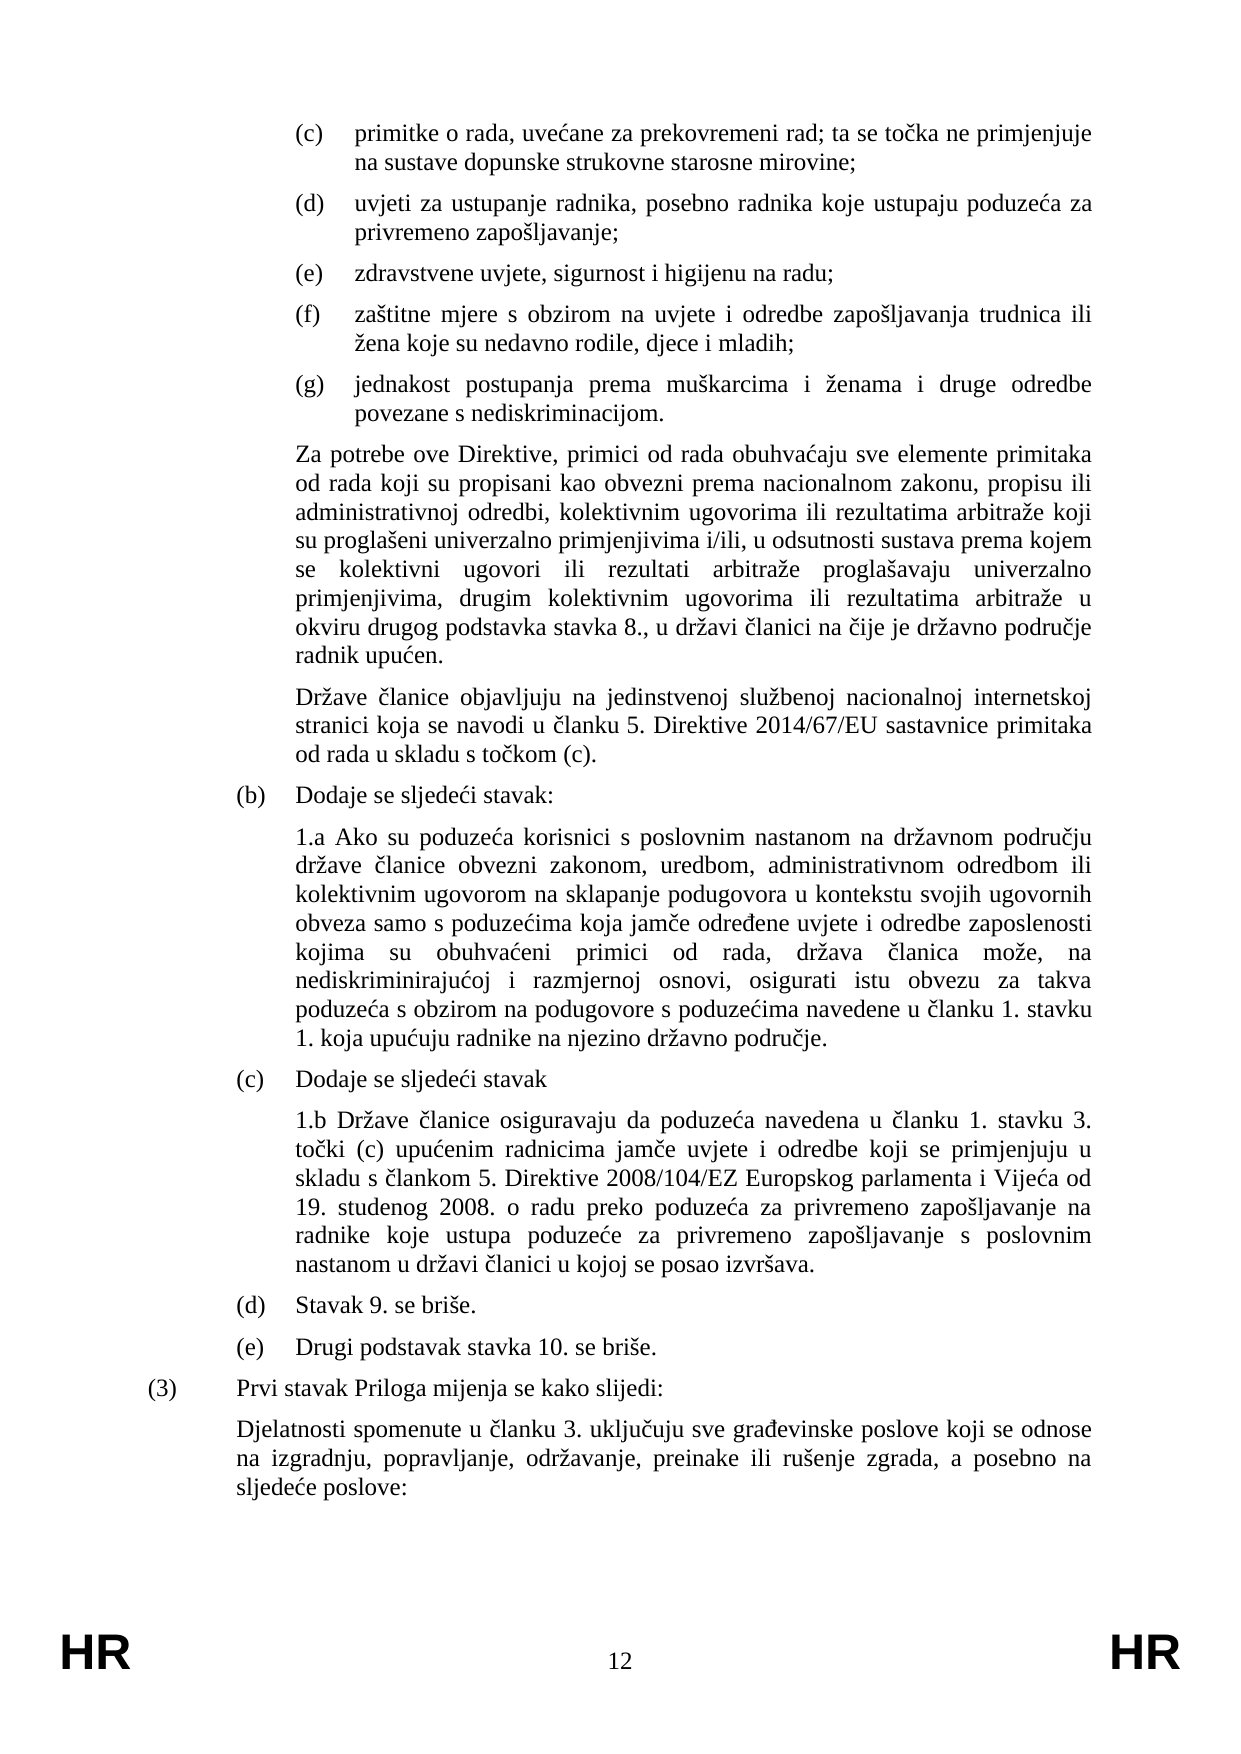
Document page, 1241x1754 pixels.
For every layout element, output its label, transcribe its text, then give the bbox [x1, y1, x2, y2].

text zdravstvene uvjete, sigurnost i higijenu na radu; [295, 258, 1093, 287]
text Države članice objavljuju na jedinstvenoj službenoj nacionalnoj internetskoj stranici koja se navodi u članku 5. Direktive 2014/67/EU sastavnice primitaka od rada u skladu s točkom (c). [295, 682, 1093, 768]
text Dodaje se sljedeći stavak [236, 1064, 1093, 1093]
text Drugi podstavak stavka 10. se briše. [236, 1332, 1093, 1361]
text Djelatnosti spomenute u članku 3. uključuju sve građevinske poslove koji se odnose na izgradnju, popravljanje, održavanje, preinake ili rušenje zgrada, a posebno na sljedeće poslove: [236, 1414, 1093, 1501]
text jednakost postupanja prema muškarcima i ženama i druge odredbe povezane s nediskriminacijom. [295, 369, 1093, 427]
text zaštitne mjere s obzirom na uvjete i odredbe zapošljavanja trudnica ili žena koje su nedavno rodile, djece i mladih; [295, 299, 1093, 357]
text Za potrebe ove Direktive, primici od rada obuhvaćaju sve elemente primitaka od rada koji su propisani kao obvezni prema nacionalnom zakonu, propisu ili administrativnoj odredbi, kolektivnim ugovorima ili rezultatima arbitraže koji su proglašeni univerzalno primjenjivima i/ili, u odsutnosti sustava prema kojem se kolektivni ugovori ili rezultati arbitraže proglašavaju univerzalno primjenjivima, drugim kolektivnim ugovorima ili rezultatima arbitraže u okviru drugog podstavka stavka 8., u državi članici na čije je državno područje radnik upućen. [295, 439, 1093, 669]
text Stavak 9. se briše. [236, 1291, 1093, 1319]
text primitke o rada, uvećane za prekovremeni rad; ta se točka ne primjenjuje na sustave dopunske strukovne starosne mirovine; [295, 118, 1093, 176]
text 1.a Ako su poduzeća korisnici s poslovnim nastanom na državnom području države članice obvezni zakonom, uredbom, administrativnom odredbom ili kolektivnim ugovorom na sklapanje podugovora u kontekstu svojih ugovornih obveza samo s poduzećima koja jamče određene uvjete i odredbe zaposlenosti kojima su obuhvaćeni primici od rada, država članica može, na nediskriminirajućoj i razmjernoj osnovi, osigurati istu obvezu za takva poduzeća s obzirom na podugovore s poduzećima navedene u članku 1. stavku 1. koja upućuju radnike na njezino državno područje. [295, 822, 1093, 1052]
text Prvi stavak Priloga mijenja se kako slijedi: [148, 1373, 1093, 1402]
text Dodaje se sljedeći stavak: [236, 781, 1093, 809]
text 1.b Države članice osiguravaju da poduzeća navedena u članku 1. stavku 3. točki (c) upućenim radnicima jamče uvjete i odredbe koji se primjenjuju u skladu s člankom 5. Direktive 2008/104/EZ Europskog parlamenta i Vijeća od 19. studenog 2008. o radu preko poduzeća za privremeno zapošljavanje na radnike koje ustupa poduzeće za privremeno zapošljavanje s poslovnim nastanom u državi članici u kojoj se posao izvršava. [295, 1106, 1093, 1278]
text uvjeti za ustupanje radnika, posebno radnika koje ustupaju poduzeća za privremeno zapošljavanje; [295, 188, 1093, 246]
